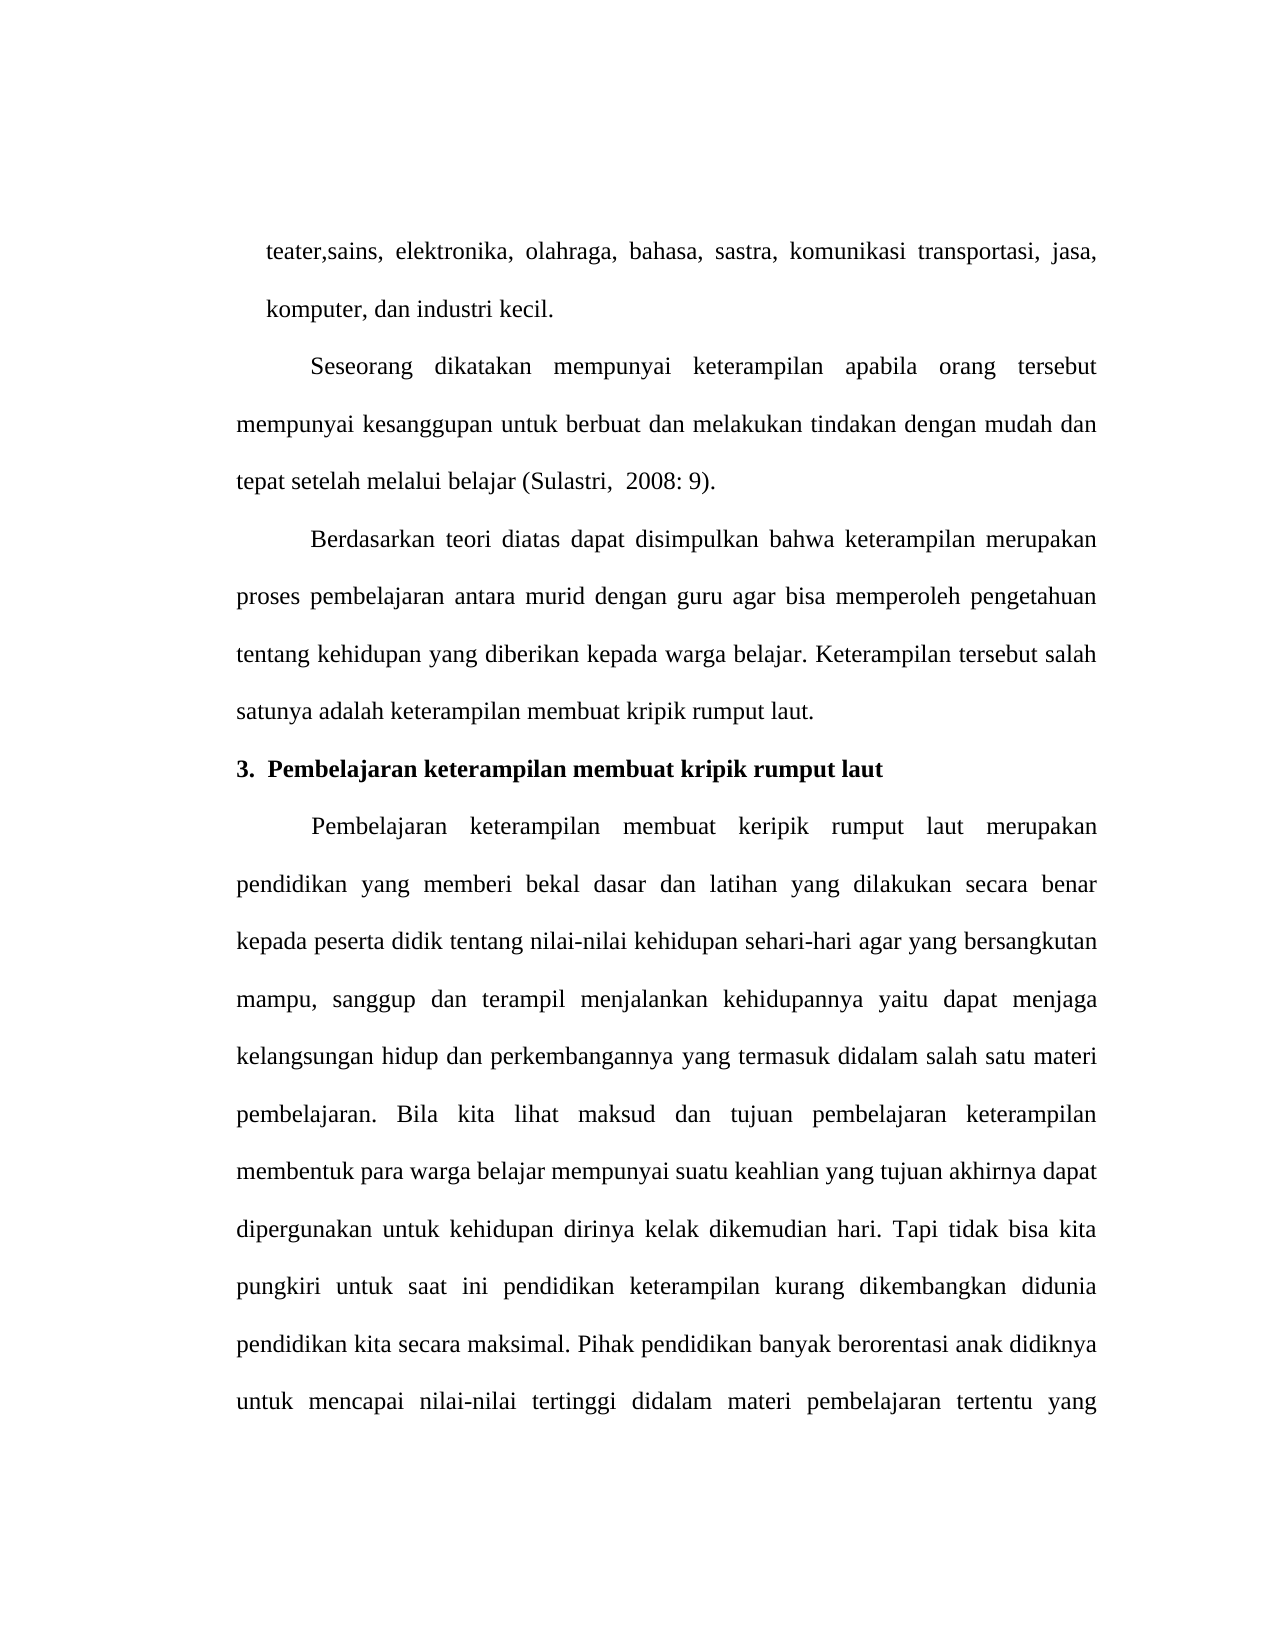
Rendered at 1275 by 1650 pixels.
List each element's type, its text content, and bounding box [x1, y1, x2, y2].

list 3. Pembelajaran keterampilan membuat kripik rumput laut [236, 754, 1098, 782]
text Seseorang dikatakan mempunyai keterampilan apabila orang tersebut mempunyai kesanggupan untuk berbuat dan melakukan tindakan dengan mudah dan tepat setelah melalui belajar (Sulastri, 2008: 9). [236, 351, 1098, 495]
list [236, 236, 1098, 322]
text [236, 811, 1098, 1415]
text Berdasarkan teori diatas dapat disimpulkan bahwa keterampilan merupakan proses pembelajaran antara murid dengan guru agar bisa memperoleh pengetahuan tentang kehidupan yang diberikan kepada warga belajar. Keterampilan tersebut salah satunya adalah keterampilan membuat kripik rumput laut. [236, 524, 1098, 725]
